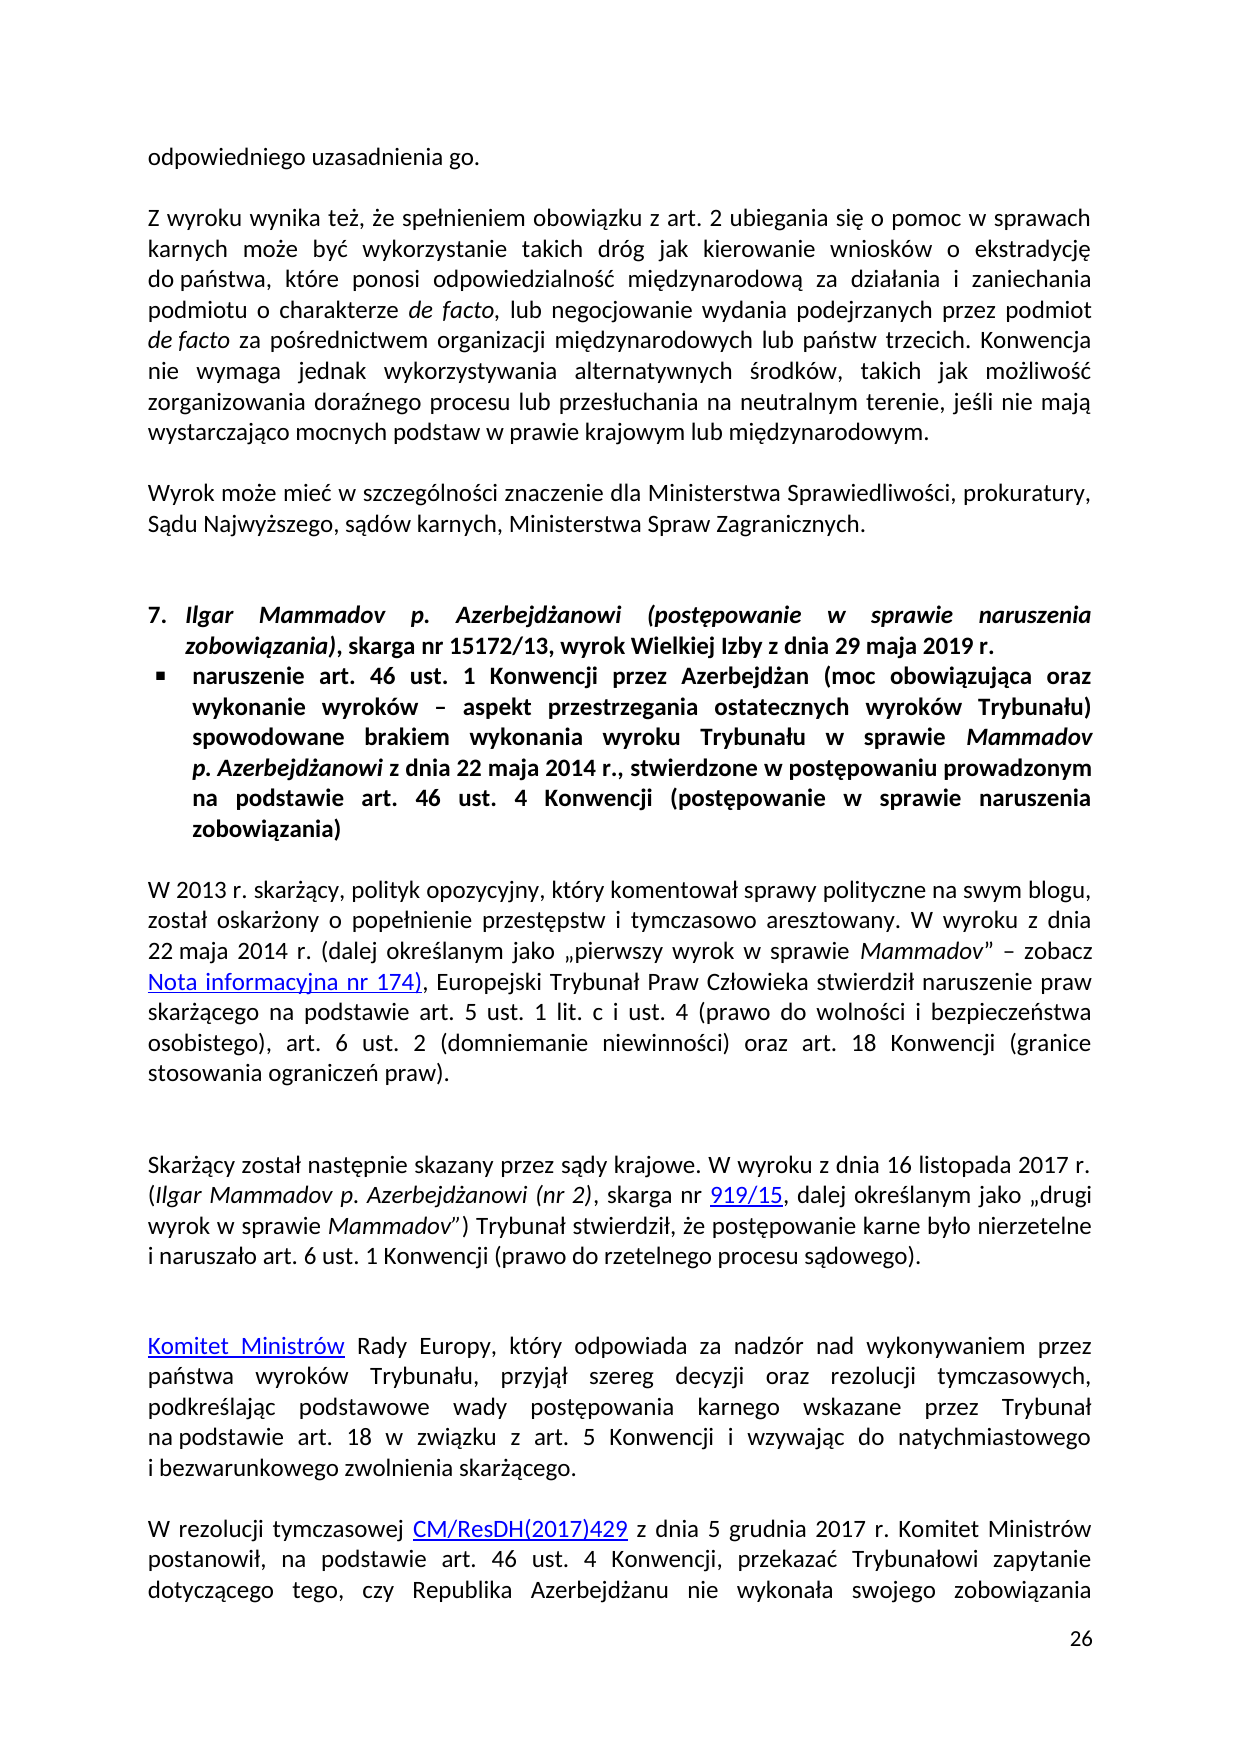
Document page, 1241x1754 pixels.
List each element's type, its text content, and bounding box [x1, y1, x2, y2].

text Komitet Ministrów Rady Europy, który odpowiada za nadzór nad wykonywaniem przez państwa wyroków Trybunału, przyjął szereg decyzji oraz rezolucji tymczasowych, podkreślając podstawowe wady postępowania karnego wskazane przez Trybunał na podstawie art. 18 w związku z art. 5 Konwencji i wzywając do natychmiastowego i bezwarunkowego zwolnienia skarżącego. [148, 1330, 1093, 1482]
subtitle Ilgar Mammadov p. Azerbejdżanowi (postępowanie w sprawie naruszenia zobowiązania), skarga nr 15172/13, wyrok Wielkiej Izby z dnia 29 maja 2019 r. [148, 599, 1093, 660]
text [148, 142, 1093, 172]
text Wyrok może mieć w szczególności znaczenie dla Ministerstwa Sprawiedliwości, prokuratury, Sądu Najwyższego, sądów karnych, Ministerstwa Spraw Zagranicznych. [148, 477, 1093, 538]
text Skarżący został następnie skazany przez sądy krajowe. W wyroku z dnia 16 listopada 2017 r. (Ilgar Mammadov p. Azerbejdżanowi (nr 2), skarga nr 919/15, dalej określanym jako „drugi wyrok w sprawie Mammadov”) Trybunał stwierdził, że postępowanie karne było nierzetelne i naruszało art. 6 ust. 1 Konwencji (prawo do rzetelnego procesu sądowego). [148, 1149, 1093, 1271]
text Z wyroku wynika też, że spełnieniem obowiązku z art. 2 ubiegania się o pomoc w sprawach karnych może być wykorzystanie takich dróg jak kierowanie wniosków o ekstradycję do państwa, które ponosi odpowiedzialność międzynarodową za działania i zaniechania podmiotu o charakterze de facto, lub negocjowanie wydania podejrzanych przez podmiot de facto za pośrednictwem organizacji międzynarodowych lub państw trzecich. Konwencja nie wymaga jednak wykorzystywania alternatywnych środków, takich jak możliwość zorganizowania doraźnego procesu lub przesłuchania na neutralnym terenie, jeśli nie mają wystarczająco mocnych podstaw w prawie krajowym lub międzynarodowym. [148, 203, 1093, 447]
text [148, 1513, 1093, 1604]
list naruszenie art. 46 ust. 1 Konwencji przez Azerbejdżan (moc obowiązująca oraz wykonanie wyroków – aspekt przestrzegania ostatecznych wyroków Trybunału) spowodowane brakiem wykonania wyroku Trybunału w sprawie Mammadov p. Azerbejdżanowi z dnia 22 maja 2014 r., stwierdzone w postępowaniu prowadzonym na podstawie art. 46 ust. 4 Konwencji (postępowanie w sprawie naruszenia zobowiązania) [154, 660, 1093, 843]
text W 2013 r. skarżący, polityk opozycyjny, który komentował sprawy polityczne na swym blogu, został oskarżony o popełnienie przestępstw i tymczasowo aresztowany. W wyroku z dnia 22 maja 2014 r. (dalej określanym jako „pierwszy wyrok w sprawie Mammadov” – zobacz Nota informacyjna nr 174), Europejski Trybunał Praw Człowieka stwierdził naruszenie praw skarżącego na podstawie art. 5 ust. 1 lit. c i ust. 4 (prawo do wolności i bezpieczeństwa osobistego), art. 6 ust. 2 (domniemanie niewinności) oraz art. 18 Konwencji (granice stosowania ograniczeń praw). [148, 874, 1093, 1088]
